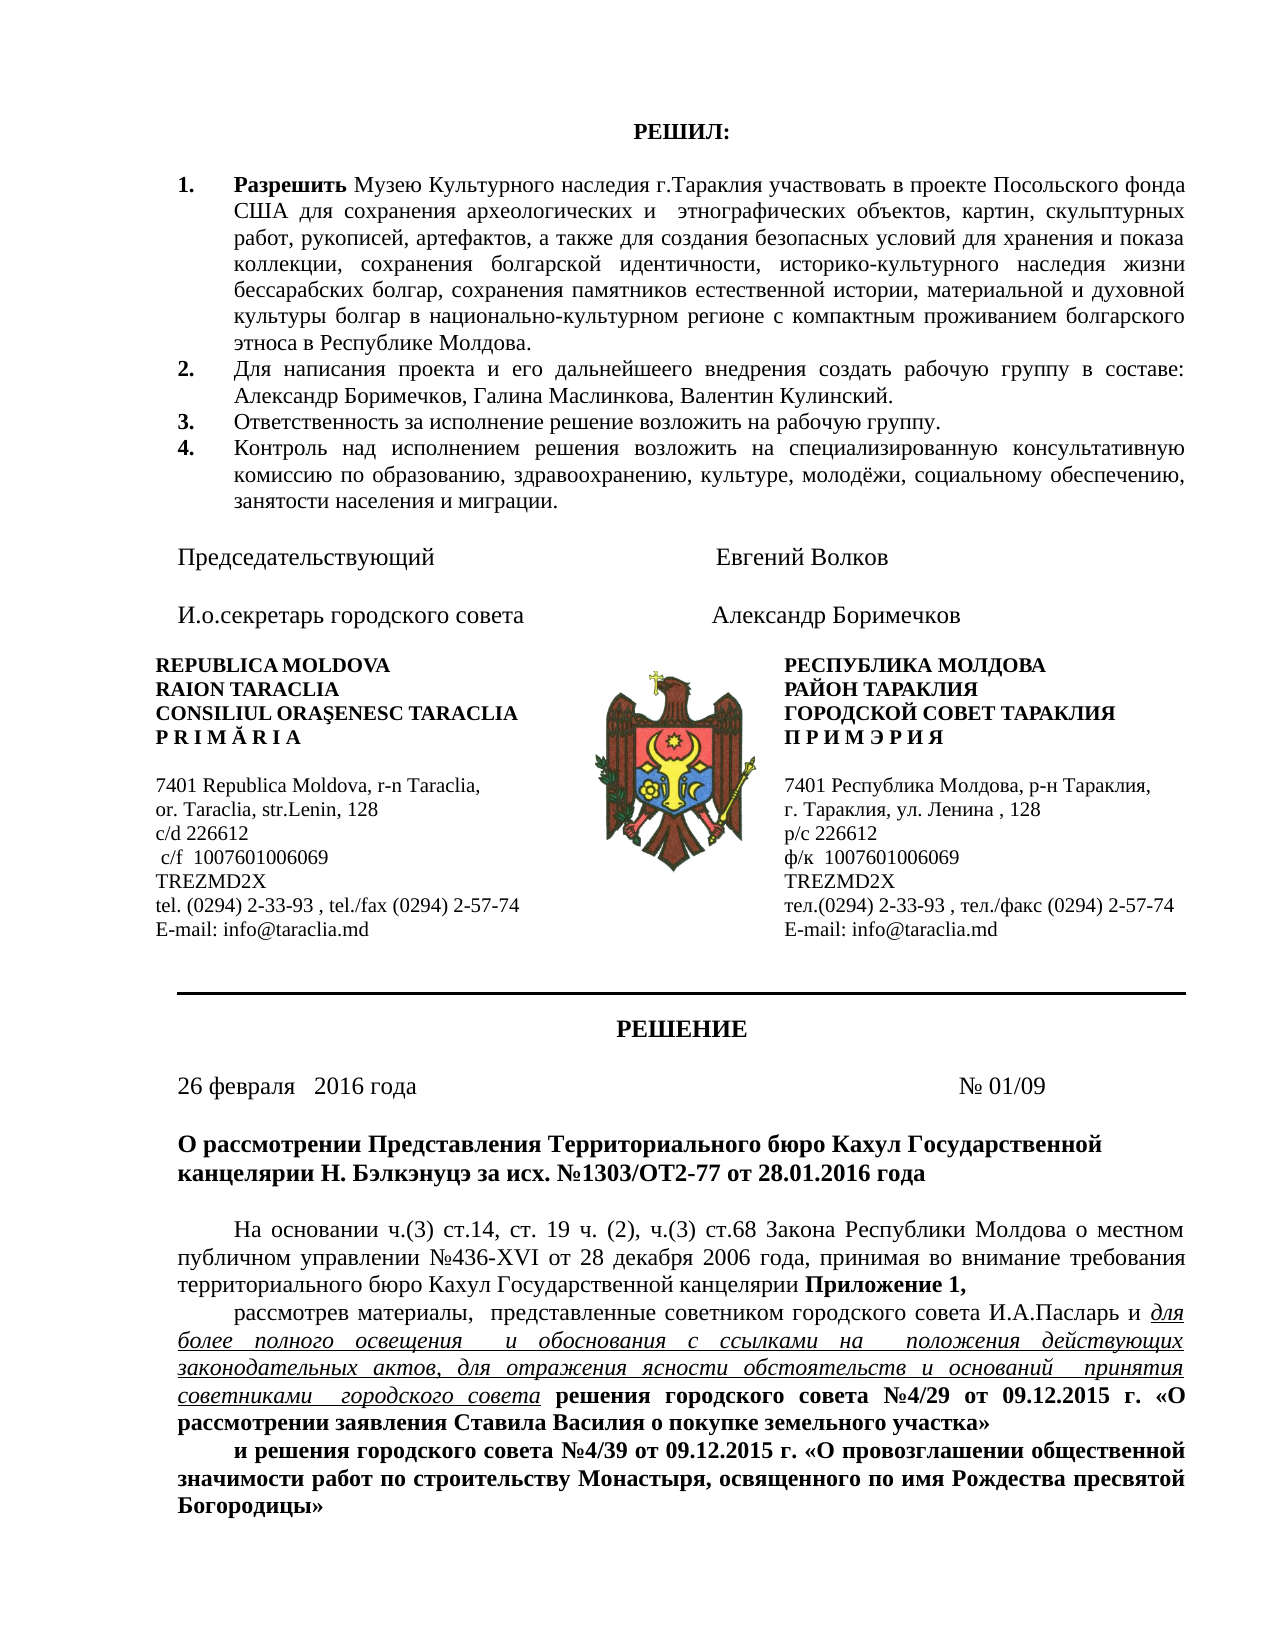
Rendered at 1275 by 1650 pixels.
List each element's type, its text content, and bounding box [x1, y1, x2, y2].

text и решения городского совета №4/39 от 09.12.2015 г. «О провозглашении общественной значимости работ по строительству Монастыря, освященного по имя Рождества пресвятой Богородицы» [177, 1436, 1186, 1519]
text На основании ч.(3) ст.14, ст. 19 ч. (2), ч.(3) ст.68 Закона Республики Молдова о местном публичном управлении №436-XVI от 28 декабря 2006 года, принимая во внимание требования территориального бюро Кахул Государственной канцелярии Приложение 1, [177, 1215, 1186, 1298]
picture [595, 671, 757, 873]
text 26 февраля 2016 года № 01/09 [177, 1071, 1186, 1100]
table_header [579, 629, 773, 965]
table_header РЕСПУБЛИКА МОЛДОВА РАЙОН ТАРАКЛИЯ ГОРОДСКОЙ СОВЕТ Тараклия П Р И М Э Р И Я 7401 Республика Молдова, р-н Тараклия, г. Тараклия, ул. Ленина , 128 р/с 226612 ф/к 1007601006069 TREZMD2X тел.(0294) 2-33-93 , тел./факс (0294) 2-57-74 E-mail: info@taraclia.md [773, 629, 1222, 965]
text 3. Ответственность за исполнение решение возложить на рабочую группу. [177, 408, 1186, 434]
text 1. Разрешить Музею Культурного наследия г.Тараклия участвовать в проекте Посольского фонда США для сохранения археологических и этнографических объектов, картин, скульптурных работ, рукописей, артефактов, а также для создания безопасных условий для хранения и показа коллекции, сохранения болгарской идентичности, историко-культурного наследия жизни бессарабских болгар, сохранения памятников естественной истории, материальной и духовной культуры болгар в национально-культурном регионе с компактным проживанием болгарского этноса в Республике Молдова. [177, 171, 1186, 355]
text 4. Контроль над исполнением решения возложить на специализированную консультативную комиссию по образованию, здравоохранению, культуре, молодёжи, социальному обеспечению, занятости населения и миграции. [177, 434, 1186, 513]
text канцелярии Н. Бэлкэнуцэ за исх. №1303/ОТ2-77 от 28.01.2016 года [177, 1158, 1186, 1186]
text рассмотрев материалы, представленные советником городского совета И.А.Пасларь и для более полного освещения и обоснования с ссылками на положения действующих законодательных актов, для отражения ясности обстоятельств и оснований принятия советниками городского совета решения городского совета №4/29 от 09.12.2015 г. «О рассмотрении заявления Ставила Василия о покупке земельного участка» [177, 1298, 1186, 1436]
text И.о.секретарь городского совета Александр Боримечков [177, 600, 1186, 628]
table_header REPUBLICA RAION TARACLIA CONSILIUL ORAŞENESC TARACLIA P R I M Ă R I A 7401 Republica , r-n Taraclia, or. Taraclia, str.Lenin, 128 c/d 226612 c/f 1007601006069 TREZMD2X tel. (0294) 2-33-93 , tel./fax (0294) 2-57-74 E-mail: info@taraclia.md [144, 629, 578, 965]
text 2. Для написания проекта и его дальнейшеего внедрения создать рабочую группу в составе: Александр Боримечков, Галина Маслинкова, Валентин Кулинский. [177, 355, 1186, 408]
text О рассмотрении Представления Территориального бюро Кахул Государственной [177, 1129, 1186, 1158]
text РЕШЕНИЕ [177, 1014, 1186, 1043]
text Председательствующий Евгений Волков [177, 542, 1186, 571]
text РЕШИЛ: [177, 118, 1186, 144]
